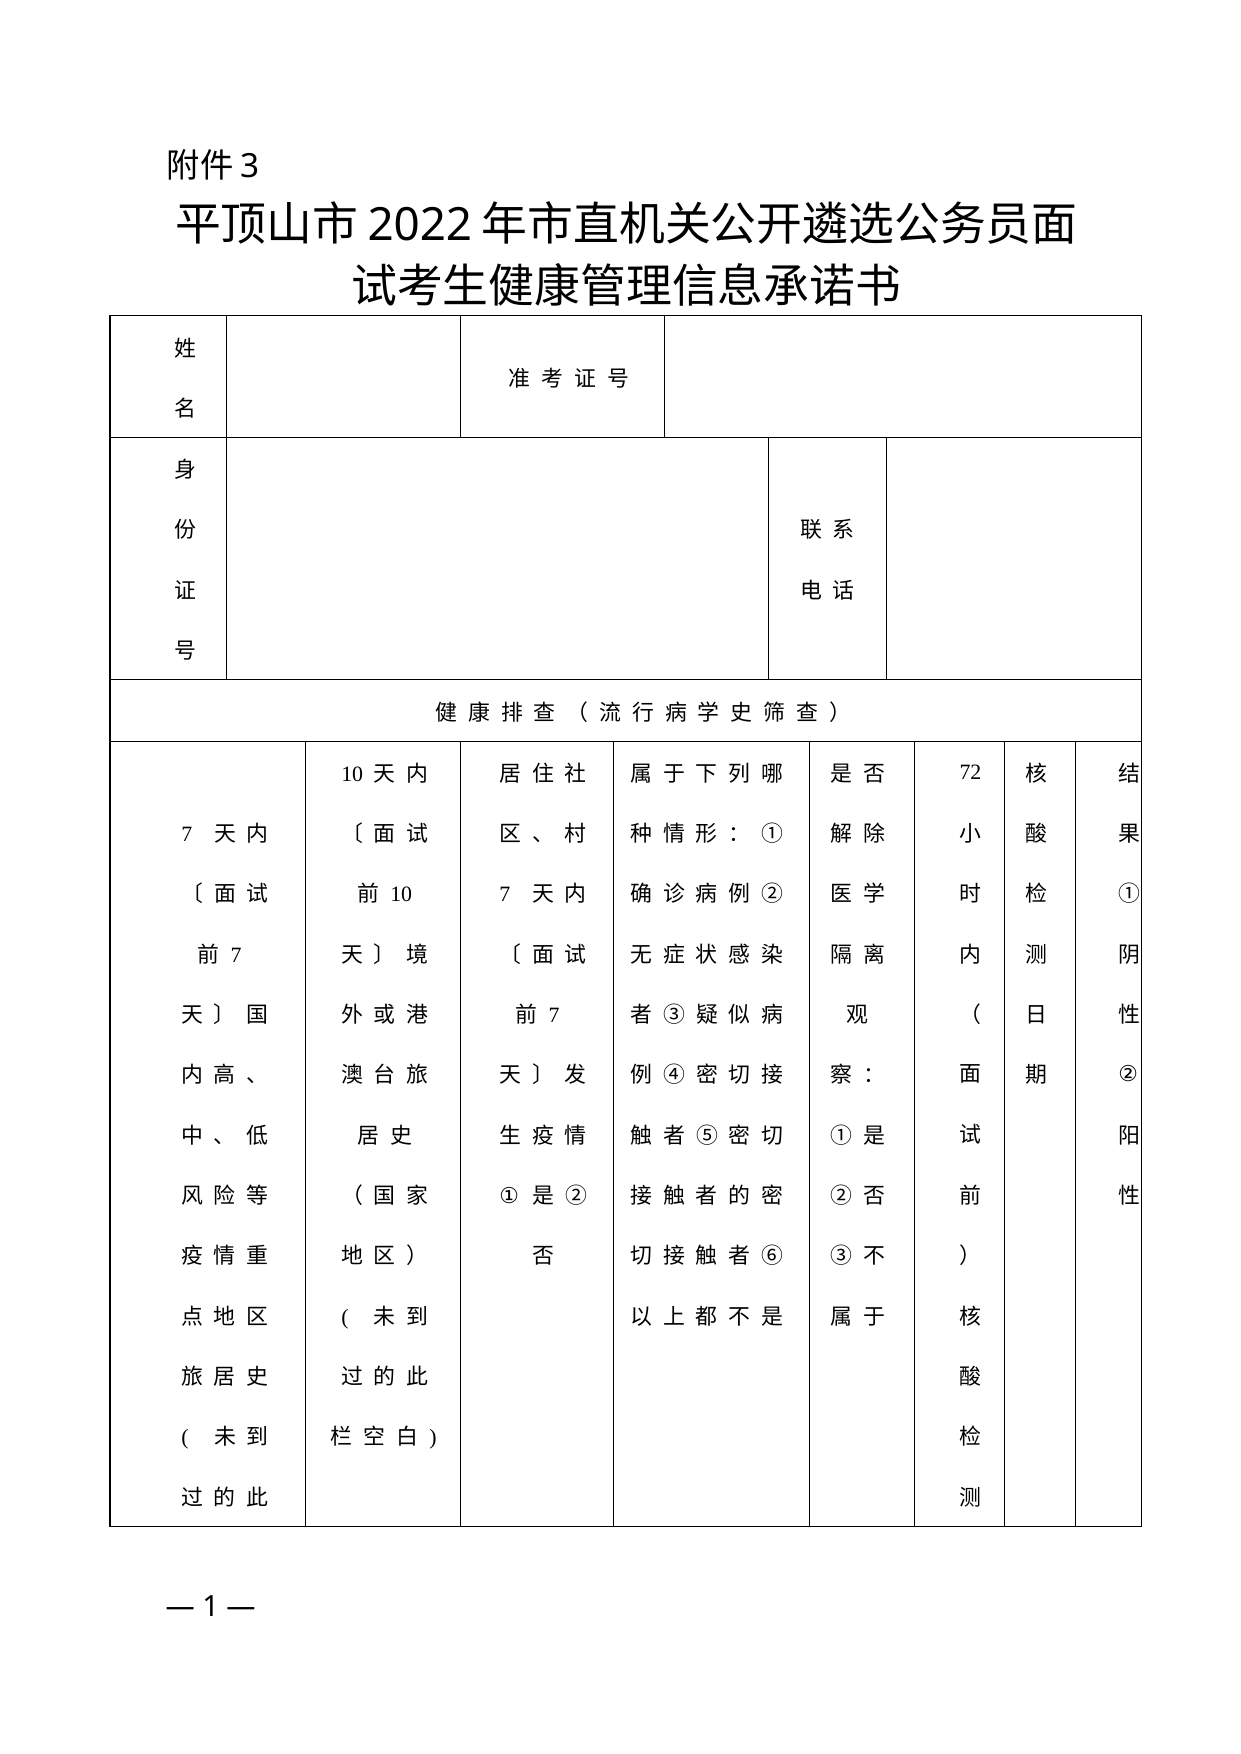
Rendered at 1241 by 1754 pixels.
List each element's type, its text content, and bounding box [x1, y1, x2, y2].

table_header 姓 名 [111, 316, 226, 437]
text 平顶山市2022年市直机关公开遴选公务员面试考生健康管理信息承诺书 [167, 190, 1085, 315]
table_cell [461, 742, 613, 1526]
table_cell 联系电话 [769, 438, 886, 679]
table_cell 结果① 阴性 ② 阳性 [1076, 742, 1141, 1526]
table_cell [306, 742, 460, 1526]
table_header [227, 316, 460, 437]
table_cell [111, 742, 305, 1526]
text 附件3 [167, 128, 1085, 190]
table_cell 核酸检测日期 [1005, 742, 1075, 1526]
table_header 准考证号 [461, 316, 664, 437]
table_header [665, 316, 1141, 437]
table_cell 身份证号 [111, 438, 226, 679]
table_cell 是否解除医学隔离观察：①是②否③不属于 [810, 742, 914, 1526]
table_cell [887, 438, 1141, 679]
table_cell 72小时内（面试前）核酸检测次数 [915, 742, 1004, 1526]
table_cell [227, 438, 768, 679]
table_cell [614, 742, 809, 1526]
table_cell 健康排查（流行病学史筛查） [111, 680, 1141, 741]
